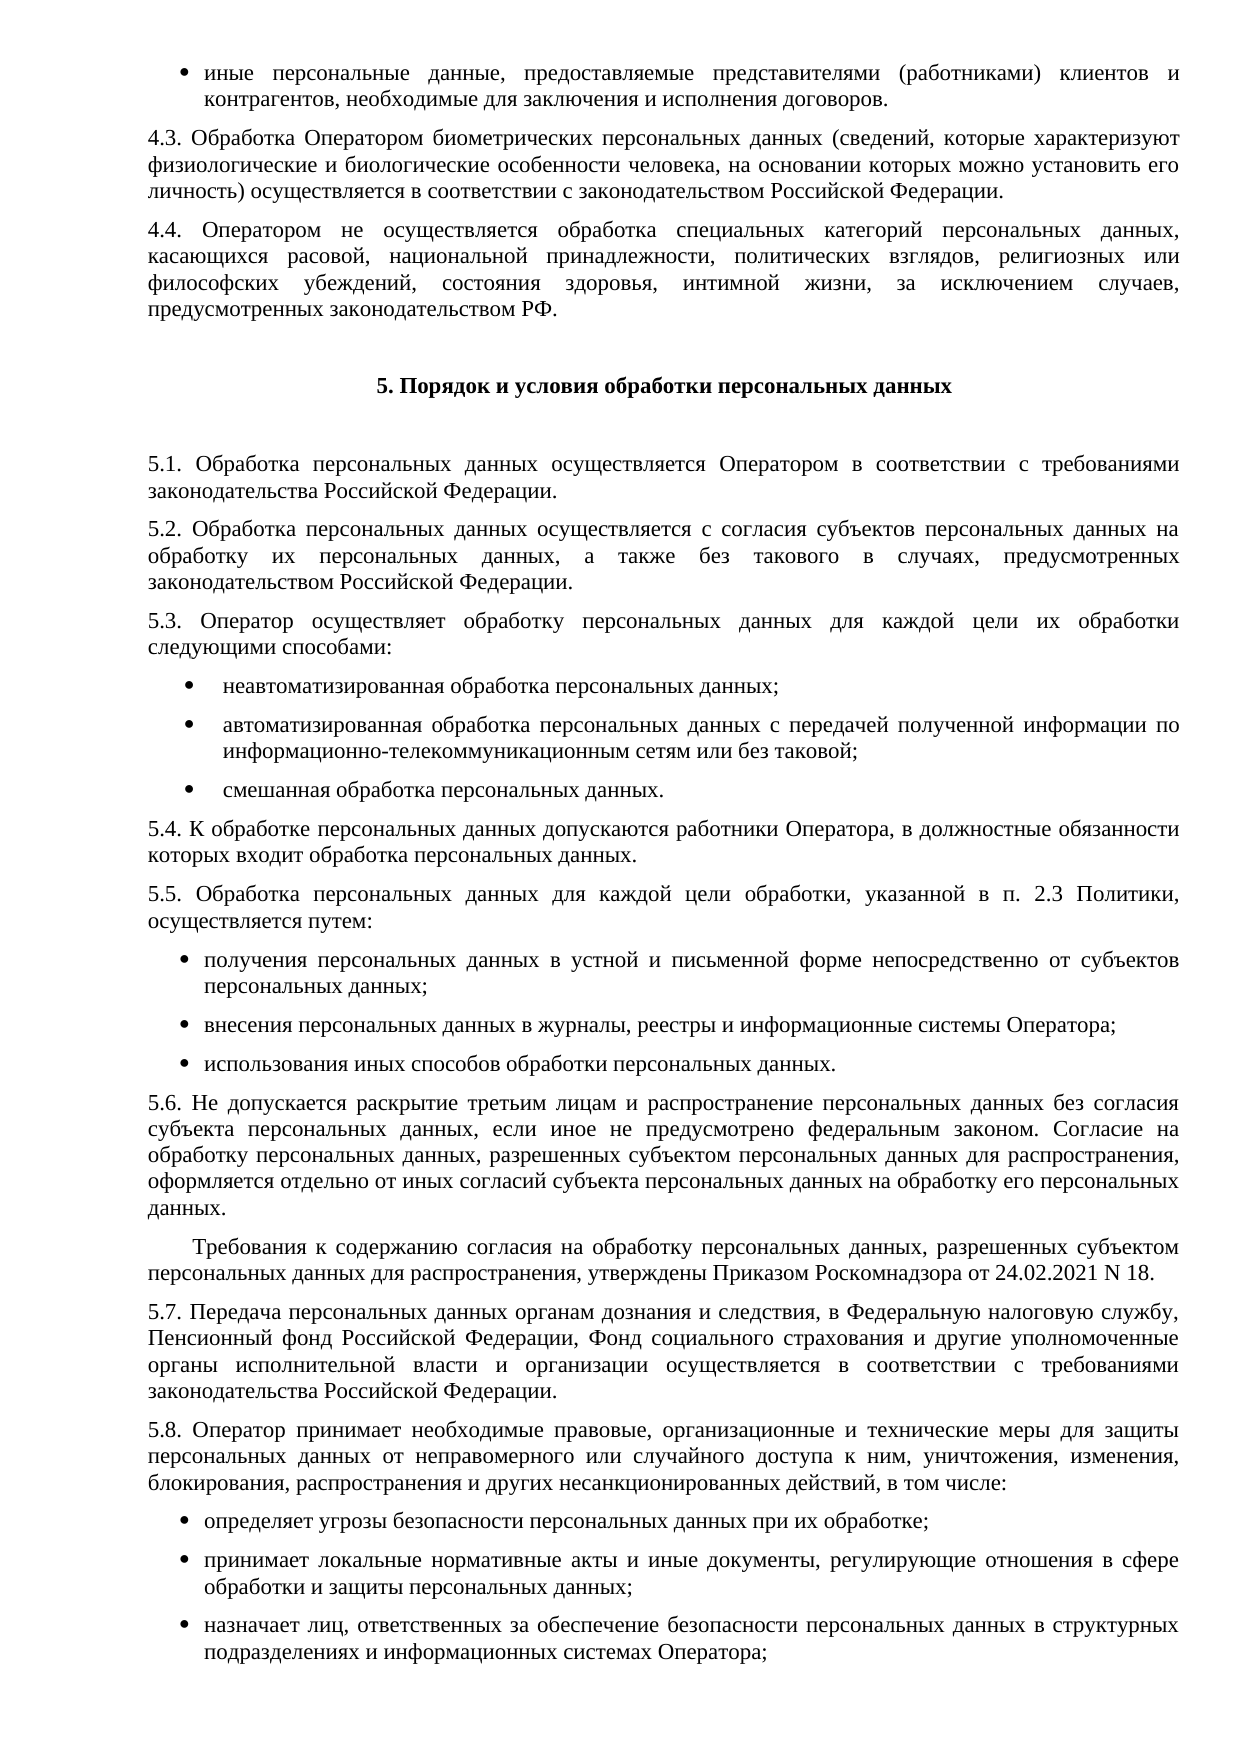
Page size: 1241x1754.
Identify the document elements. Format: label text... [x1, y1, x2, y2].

list использования иных способов обработки персональных данных. [180, 1050, 1181, 1076]
list неавтоматизированная обработка персональных данных; [185, 672, 1181, 699]
text 5.3. Оператор осуществляет обработку персональных данных для каждой цели их обработки следующими способами: [148, 607, 1181, 660]
list автоматизированная обработка персональных данных с передачей полученной информации по информационно-телекоммуникационным сетям или без таковой; [185, 711, 1181, 764]
text 5.1. Обработка персональных данных осуществляется Оператором в соответствии с требованиями законодательства Российской Федерации. [148, 450, 1181, 503]
text 5. Порядок и условия обработки персональных данных [148, 373, 1181, 399]
text 4.4. Оператором не осуществляется обработка специальных категорий персональных данных, касающихся расовой, национальной принадлежности, политических взглядов, религиозных или философских убеждений, состояния здоровья, интимной жизни, за исключением случаев, предусмотренных законодательством РФ. [148, 216, 1181, 321]
list внесения персональных данных в журналы, реестры и информационные системы Оператора; [180, 1011, 1181, 1037]
text Требования к содержанию согласия на обработку персональных данных, разрешенных субъектом персональных данных для распространения, утверждены Приказом Роскомнадзора от 24.02.2021 N 18. [148, 1233, 1181, 1286]
text 5.4. К обработке персональных данных допускаются работники Оператора, в должностные обязанности которых входит обработка персональных данных. [148, 815, 1181, 868]
list назначает лиц, ответственных за обеспечение безопасности персональных данных в структурных подразделениях и информационных системах Оператора; [180, 1612, 1181, 1664]
text 5.6. Не допускается раскрытие третьим лицам и распространение персональных данных без согласия субъекта персональных данных, если иное не предусмотрено федеральным законом. Согласие на обработку персональных данных, разрешенных субъектом персональных данных для распространения, оформляется отдельно от иных согласий субъекта персональных данных на обработку его персональных данных. [148, 1088, 1181, 1220]
text 5.2. Обработка персональных данных осуществляется с согласия субъектов персональных данных на обработку их персональных данных, а также без такового в случаях, предусмотренных законодательством Российской Федерации. [148, 516, 1181, 594]
list определяет угрозы безопасности персональных данных при их обработке; [180, 1507, 1181, 1534]
list смешанная обработка персональных данных. [185, 776, 1181, 803]
text 5.7. Передача персональных данных органам дознания и следствия, в Федеральную налоговую службу, Пенсионный фонд Российской Федерации, Фонд социального страхования и другие уполномоченные органы исполнительной власти и организации осуществляется в соответствии с требованиями законодательства Российской Федерации. [148, 1298, 1181, 1403]
list получения персональных данных в устной и письменной форме непосредственно от субъектов персональных данных; [180, 946, 1181, 998]
text 5.5. Обработка персональных данных для каждой цели обработки, указанной в п. 2.3 Политики, осуществляется путем: [148, 880, 1181, 933]
text 4.3. Обработка Оператором биометрических персональных данных (сведений, которые характеризуют физиологические и биологические особенности человека, на основании которых можно установить его личность) осуществляется в соответствии с законодательством Российской Федерации. [148, 124, 1181, 203]
list принимает локальные нормативные акты и иные документы, регулирующие отношения в сфере обработки и защиты персональных данных; [180, 1546, 1181, 1599]
list иные персональные данные, предоставляемые представителями (работниками) клиентов и контрагентов, необходимые для заключения и исполнения договоров. [180, 59, 1181, 112]
text 5.8. Оператор принимает необходимые правовые, организационные и технические меры для защиты персональных данных от неправомерного или случайного доступа к ним, уничтожения, изменения, блокирования, распространения и других несанкционированных действий, в том числе: [148, 1416, 1181, 1495]
